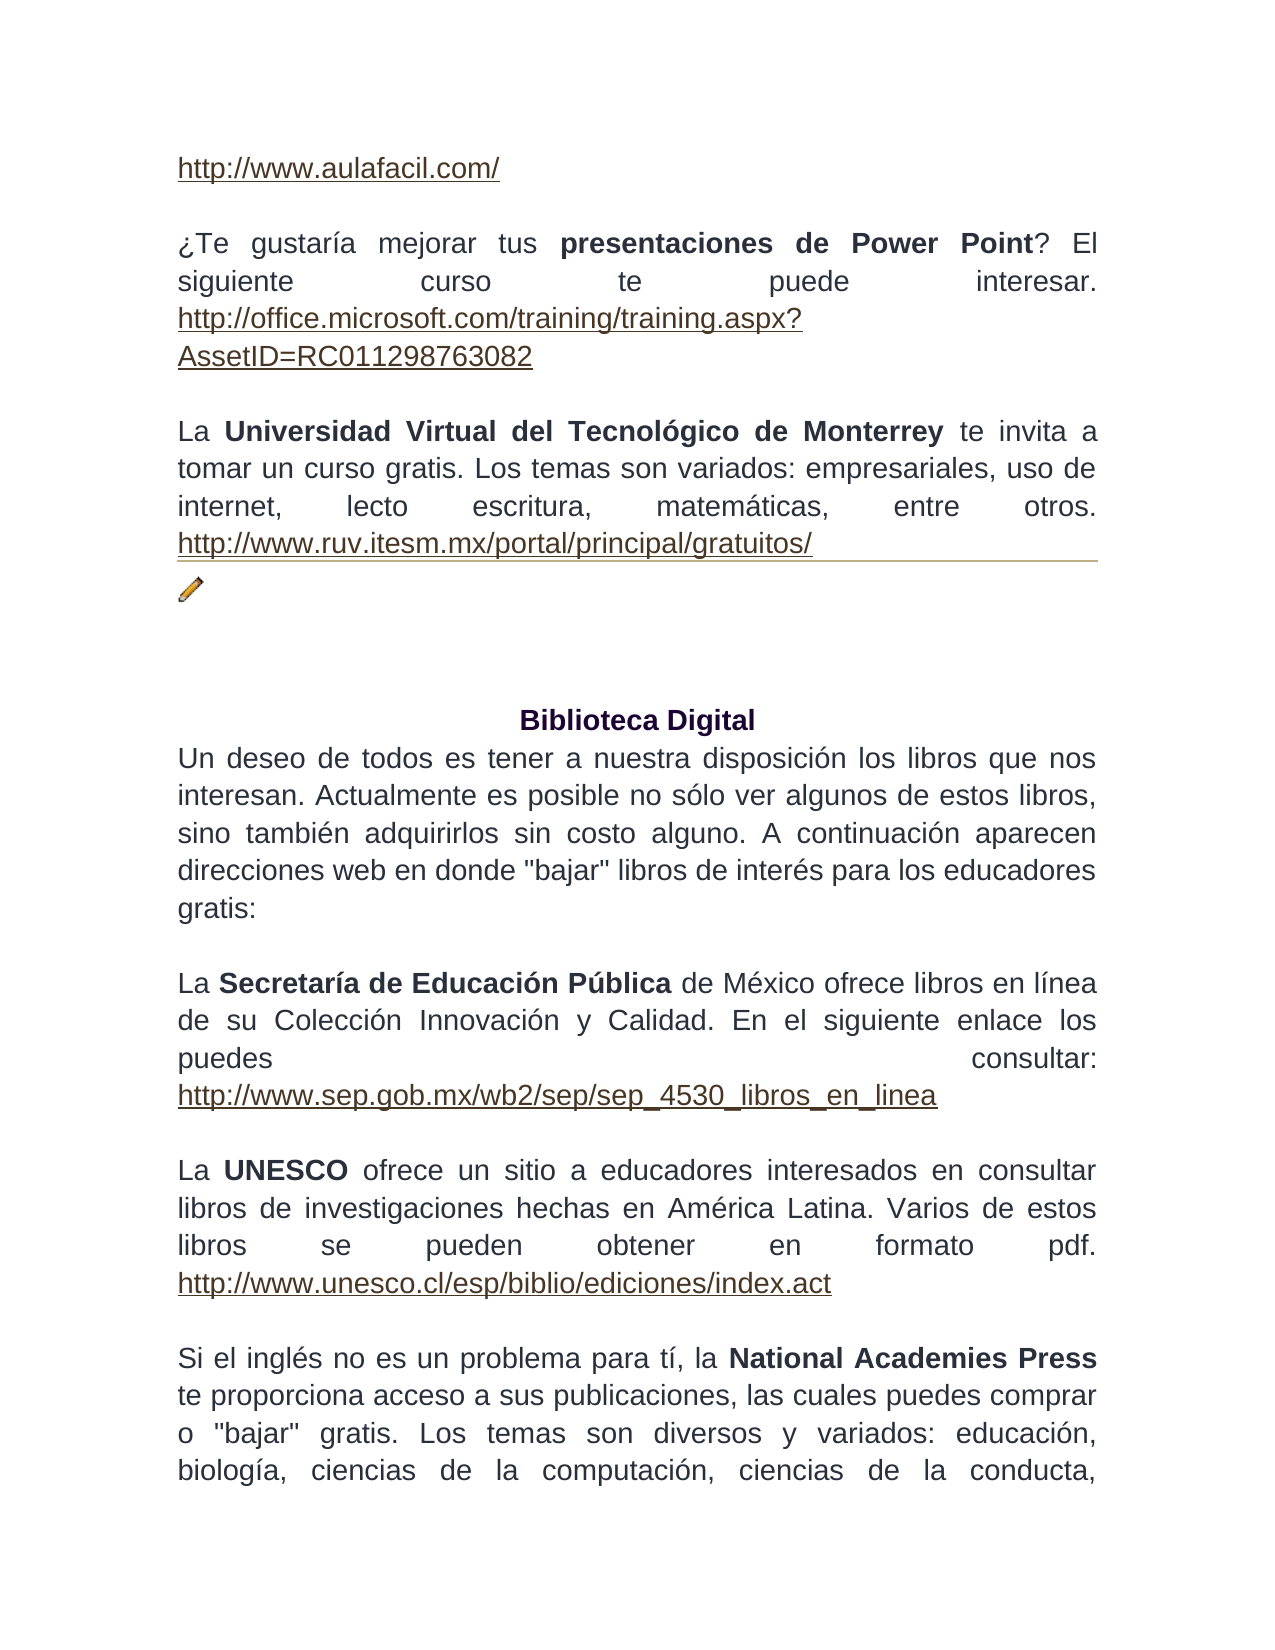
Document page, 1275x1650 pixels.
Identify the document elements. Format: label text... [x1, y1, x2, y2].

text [177, 737, 1098, 1487]
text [177, 148, 1098, 560]
picture [177, 575, 206, 604]
text Biblioteca Digital [177, 699, 1098, 737]
